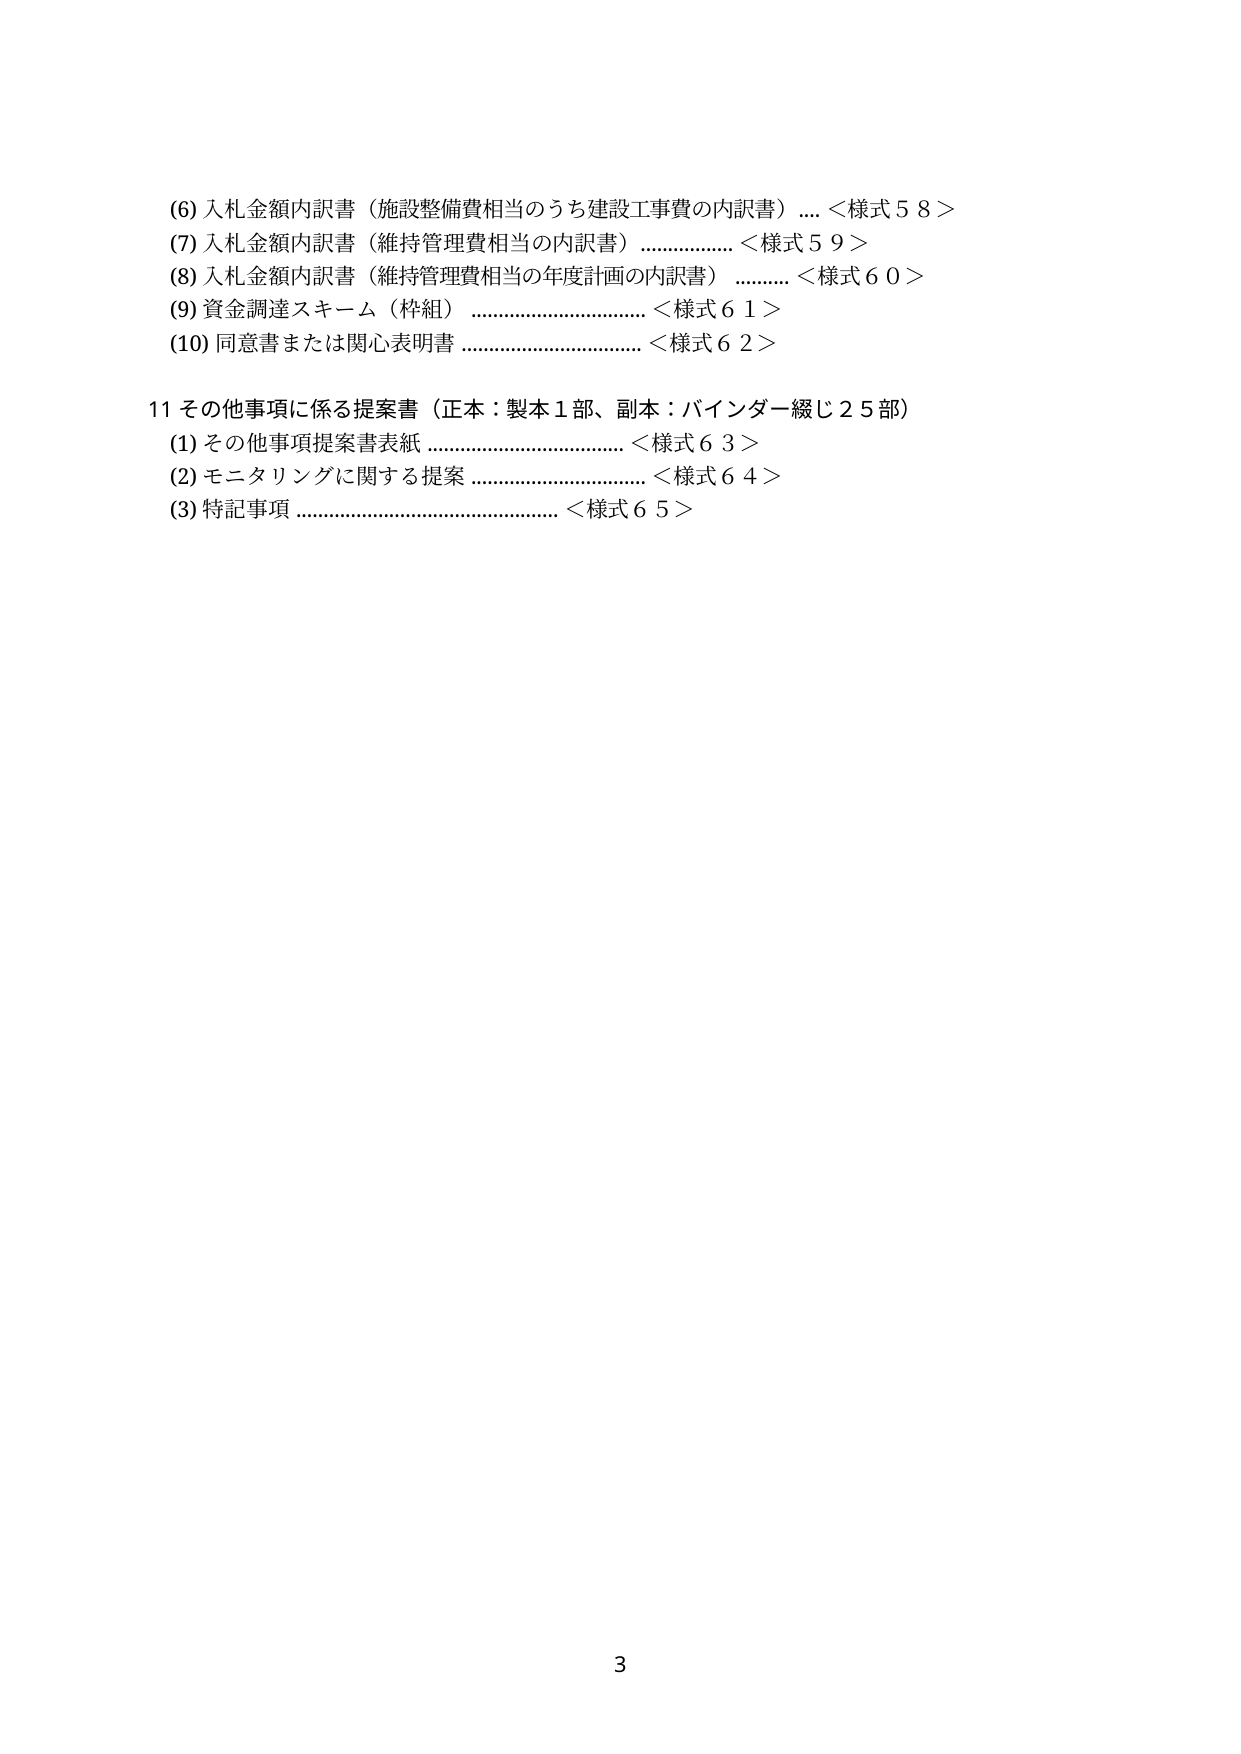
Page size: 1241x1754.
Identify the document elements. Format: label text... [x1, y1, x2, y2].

text (9) 資金調達スキーム（枠組） ................................ ＜様式６１＞ [169, 292, 1092, 325]
text (6) 入札金額内訳書（施設整備費相当のうち建設工事費の内訳書）.... ＜様式５８＞ [169, 192, 1092, 225]
text (3) 特記事項 ................................................ ＜様式６５＞ [169, 492, 1092, 525]
text (1) その他事項提案書表紙 .................................... ＜様式６３＞ [169, 425, 1092, 458]
text (8) 入札金額内訳書（維持管理費相当の年度計画の内訳書） .......... ＜様式６０＞ [169, 258, 1092, 292]
text (7) 入札金額内訳書（維持管理費相当の内訳書）................. ＜様式５９＞ [169, 225, 1092, 258]
text (10) 同意書または関心表明書 ................................. ＜様式６２＞ [169, 325, 1092, 358]
text (2) モニタリングに関する提案 ................................ ＜様式６４＞ [169, 458, 1092, 492]
text 11 その他事項に係る提案書（正本：製本１部、副本：バインダー綴じ２５部） [148, 392, 1092, 425]
